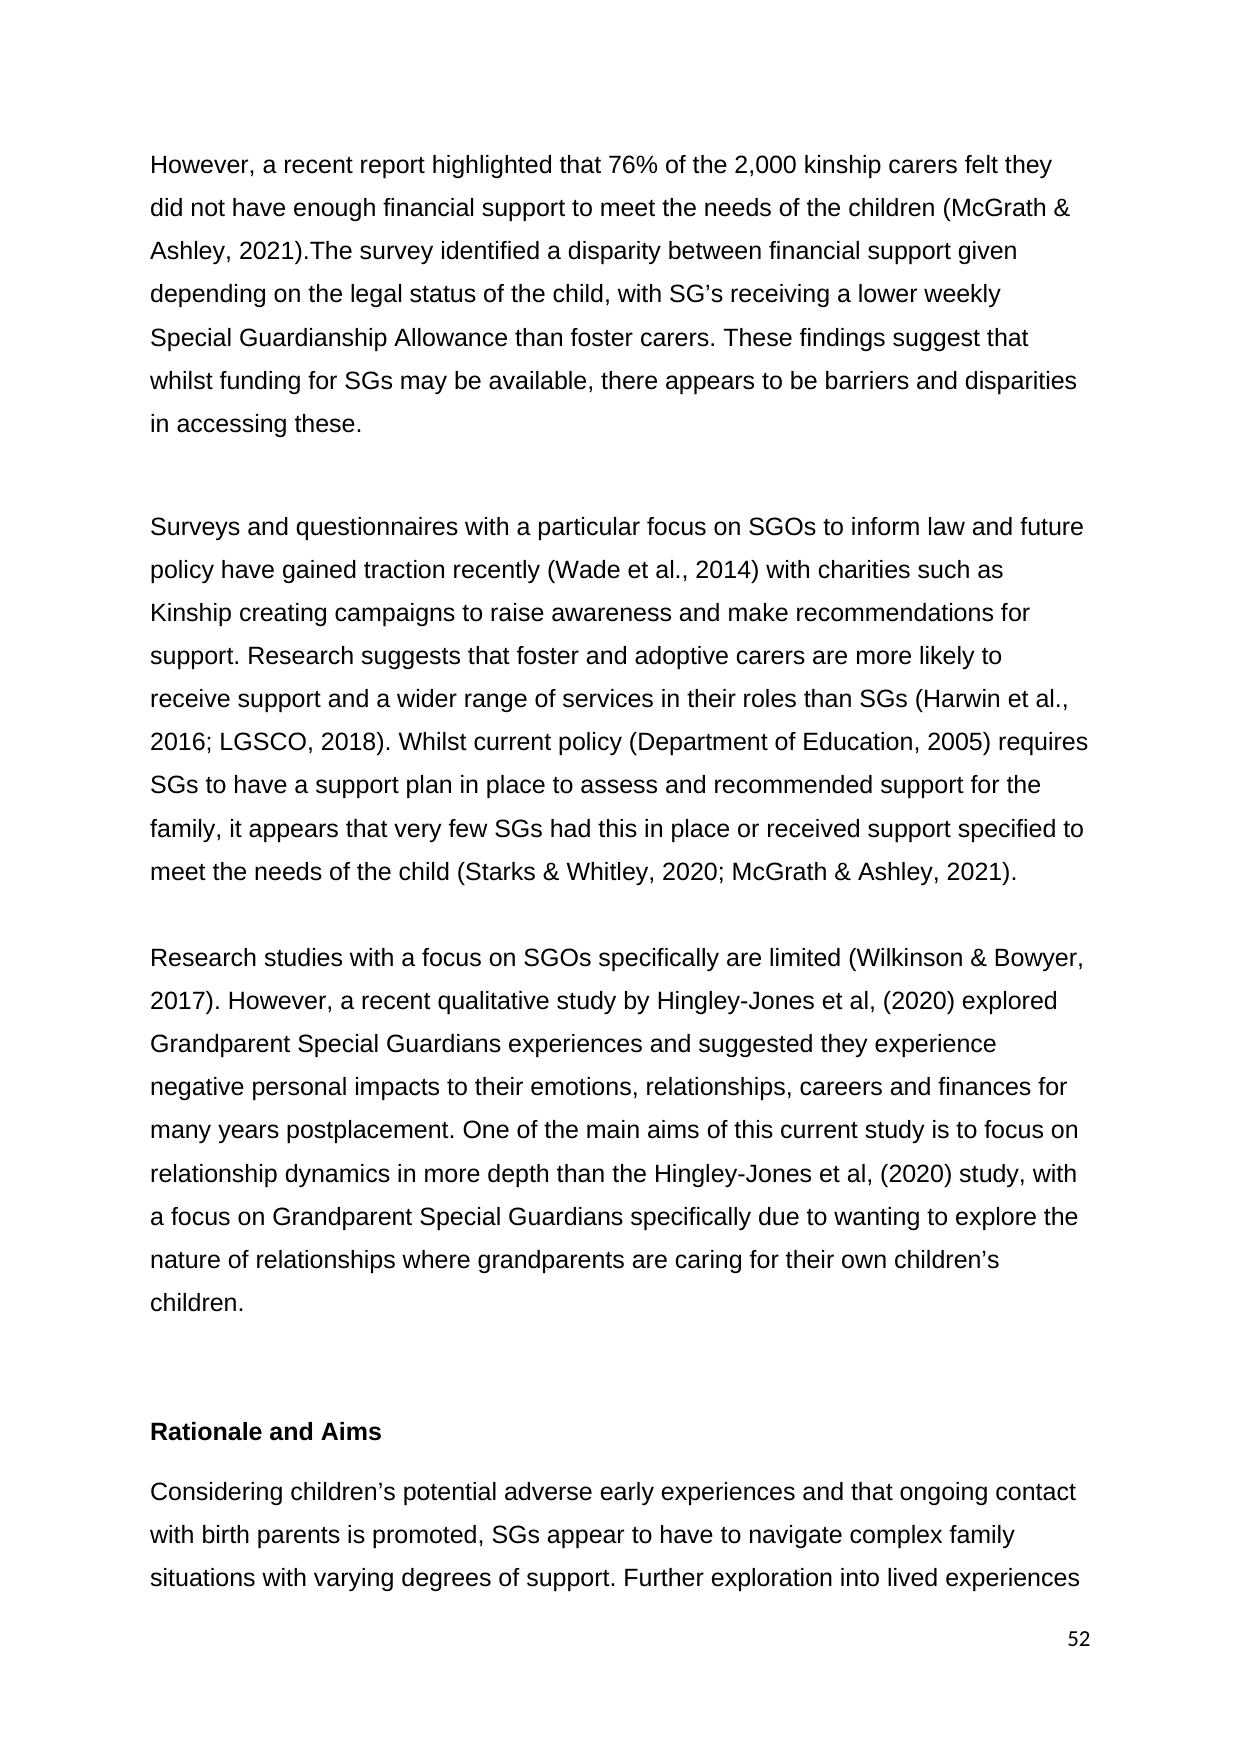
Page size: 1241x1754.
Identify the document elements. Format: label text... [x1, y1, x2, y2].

text Surveys and questionnaires with a particular focus on SGOs to inform law and future policy have gained traction recently (Wade et al., 2014) with charities such as Kinship creating campaigns to raise awareness and make recommendations for support. Research suggests that foster and adoptive carers are more likely to receive support and a wider range of services in their roles than SGs (Harwin et al., 2016; LGSCO, 2018). Whilst current policy (Department of Education, 2005) requires SGs to have a support plan in place to assess and recommended support for the family, it appears that very few SGs had this in place or received support specified to meet the needs of the child (Starks & Whitley, 2020; McGrath & Ashley, 2021). [150, 512, 1090, 885]
text Rationale and Aims [150, 1417, 1090, 1446]
text Research studies with a focus on SGOs specifically are limited (Wilkinson & Bowyer, 2017). However, a recent qualitative study by Hingley-Jones et al, (2020) explored Grandparent Special Guardians experiences and suggested they experience negative personal impacts to their emotions, relationships, careers and finances for many years postplacement. One of the main aims of this current study is to focus on relationship dynamics in more depth than the Hingley-Jones et al, (2020) study, with a focus on Grandparent Special Guardians specifically due to wanting to explore the nature of relationships where grandparents are caring for their own children’s children. [150, 943, 1090, 1317]
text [150, 1477, 1090, 1592]
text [150, 150, 1090, 437]
